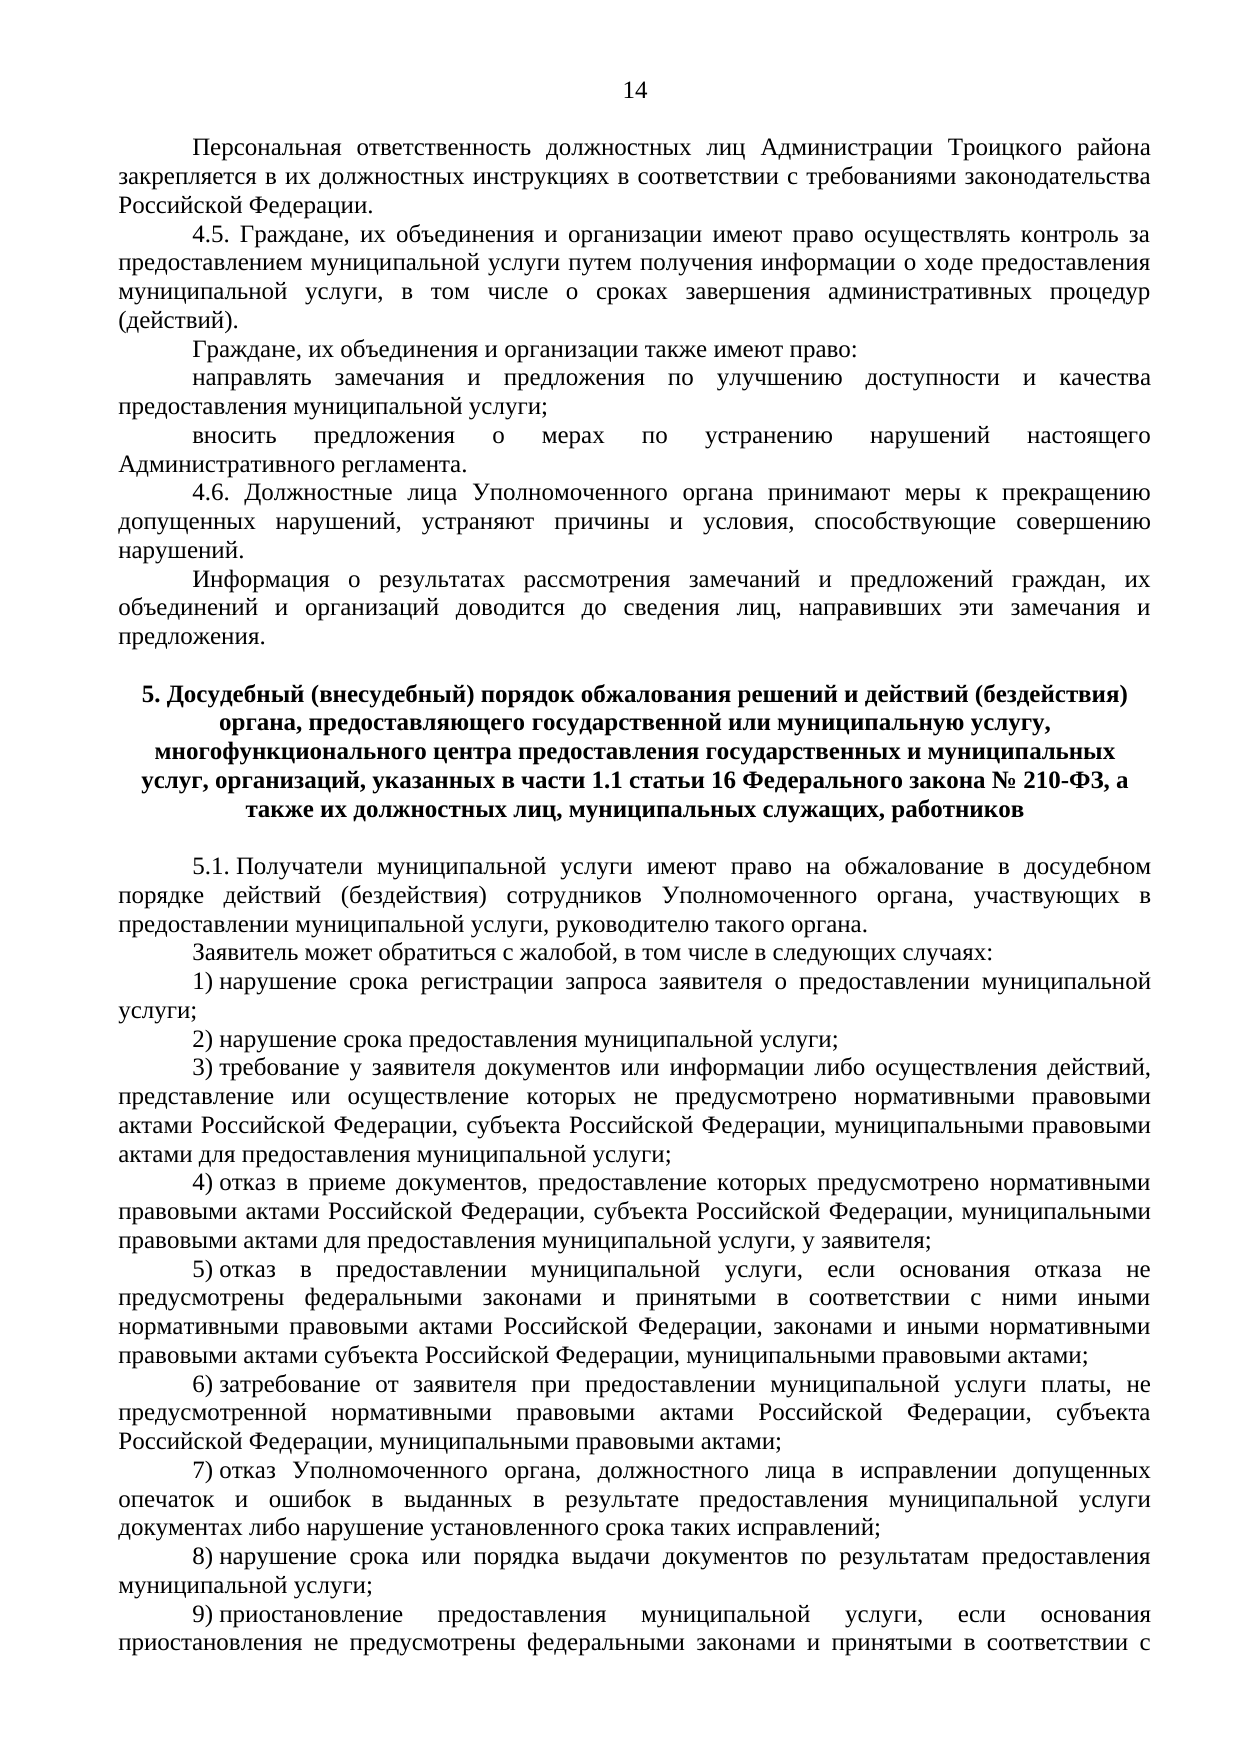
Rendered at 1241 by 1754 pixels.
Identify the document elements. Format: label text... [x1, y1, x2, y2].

text 4.6. Должностные лица Уполномоченного органа принимают меры к прекращению допущенных нарушений, устраняют причины и условия, способствующие совершению нарушений. [118, 477, 1152, 564]
text 4.5. Граждане, их объединения и организации имеют право осуществлять контроль за предоставлением муниципальной услуги путем получения информации о ходе предоставления муниципальной услуги, в том числе о сроках завершения административных процедур (действий). [118, 219, 1152, 334]
text Информация о результатах рассмотрения замечаний и предложений граждан, их объединений и организаций доводится до сведения лиц, направивших эти замечания и предложения. [118, 564, 1152, 650]
text Граждане, их объединения и организации также имеют право: [118, 334, 1152, 362]
text 5.1. Получатели муниципальной услуги имеют право на обжалование в досудебном порядке действий (бездействия) сотрудников Уполномоченного органа, участвующих в предоставлении муниципальной услуги, руководителю такого органа. [118, 851, 1152, 937]
text 6) затребование от заявителя при предоставлении муниципальной услуги платы, не предусмотренной нормативными правовыми актами Российской Федерации, субъекта Российской Федерации, муниципальными правовыми актами; [118, 1369, 1152, 1455]
text 5) отказ в предоставлении муниципальной услуги, если основания отказа не предусмотрены федеральными законами и принятыми в соответствии с ними иными нормативными правовыми актами Российской Федерации, законами и иными нормативными правовыми актами субъекта Российской Федерации, муниципальными правовыми актами; [118, 1254, 1152, 1369]
text вносить предложения о мерах по устранению нарушений настоящего Административного регламента. [118, 420, 1152, 477]
text 2) нарушение срока предоставления муниципальной услуги; [118, 1024, 1152, 1052]
text 1) нарушение срока регистрации запроса заявителя о предоставлении муниципальной услуги; [118, 966, 1152, 1024]
text 8) нарушение срока или порядка выдачи документов по результатам предоставления муниципальной услуги; [118, 1541, 1152, 1599]
text Заявитель может обратиться с жалобой, в том числе в следующих случаях: [118, 937, 1152, 966]
text Персональная ответственность должностных лиц Администрации Троицкого района закрепляется в их должностных инструкциях в соответствии с требованиями законодательства Российской Федерации. [118, 132, 1152, 219]
text 7) отказ Уполномоченного органа, должностного лица в исправлении допущенных опечаток и ошибок в выданных в результате предоставления муниципальной услуги документах либо нарушение установленного срока таких исправлений; [118, 1455, 1152, 1541]
text 3) требование у заявителя документов или информации либо осуществления действий, представление или осуществление которых не предусмотрено нормативными правовыми актами Российской Федерации, субъекта Российской Федерации, муниципальными правовыми актами для предоставления муниципальной услуги; [118, 1052, 1152, 1167]
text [118, 1599, 1152, 1656]
text 4) отказ в приеме документов, предоставление которых предусмотрено нормативными правовыми актами Российской Федерации, субъекта Российской Федерации, муниципальными правовыми актами для предоставления муниципальной услуги, у заявителя; [118, 1167, 1152, 1254]
text направлять замечания и предложения по улучшению доступности и качества предоставления муниципальной услуги; [118, 362, 1152, 420]
text 5. Досудебный (внесудебный) порядок обжалования решений и действий (бездействия) органа, предоставляющего государственной или муниципальную услугу, многофункционального центра предоставления государственных и муниципальных услуг, организаций, указанных в части 1.1 статьи 16 Федерального закона № 210-ФЗ, а также их должностных лиц, муниципальных служащих, работников [118, 679, 1152, 822]
